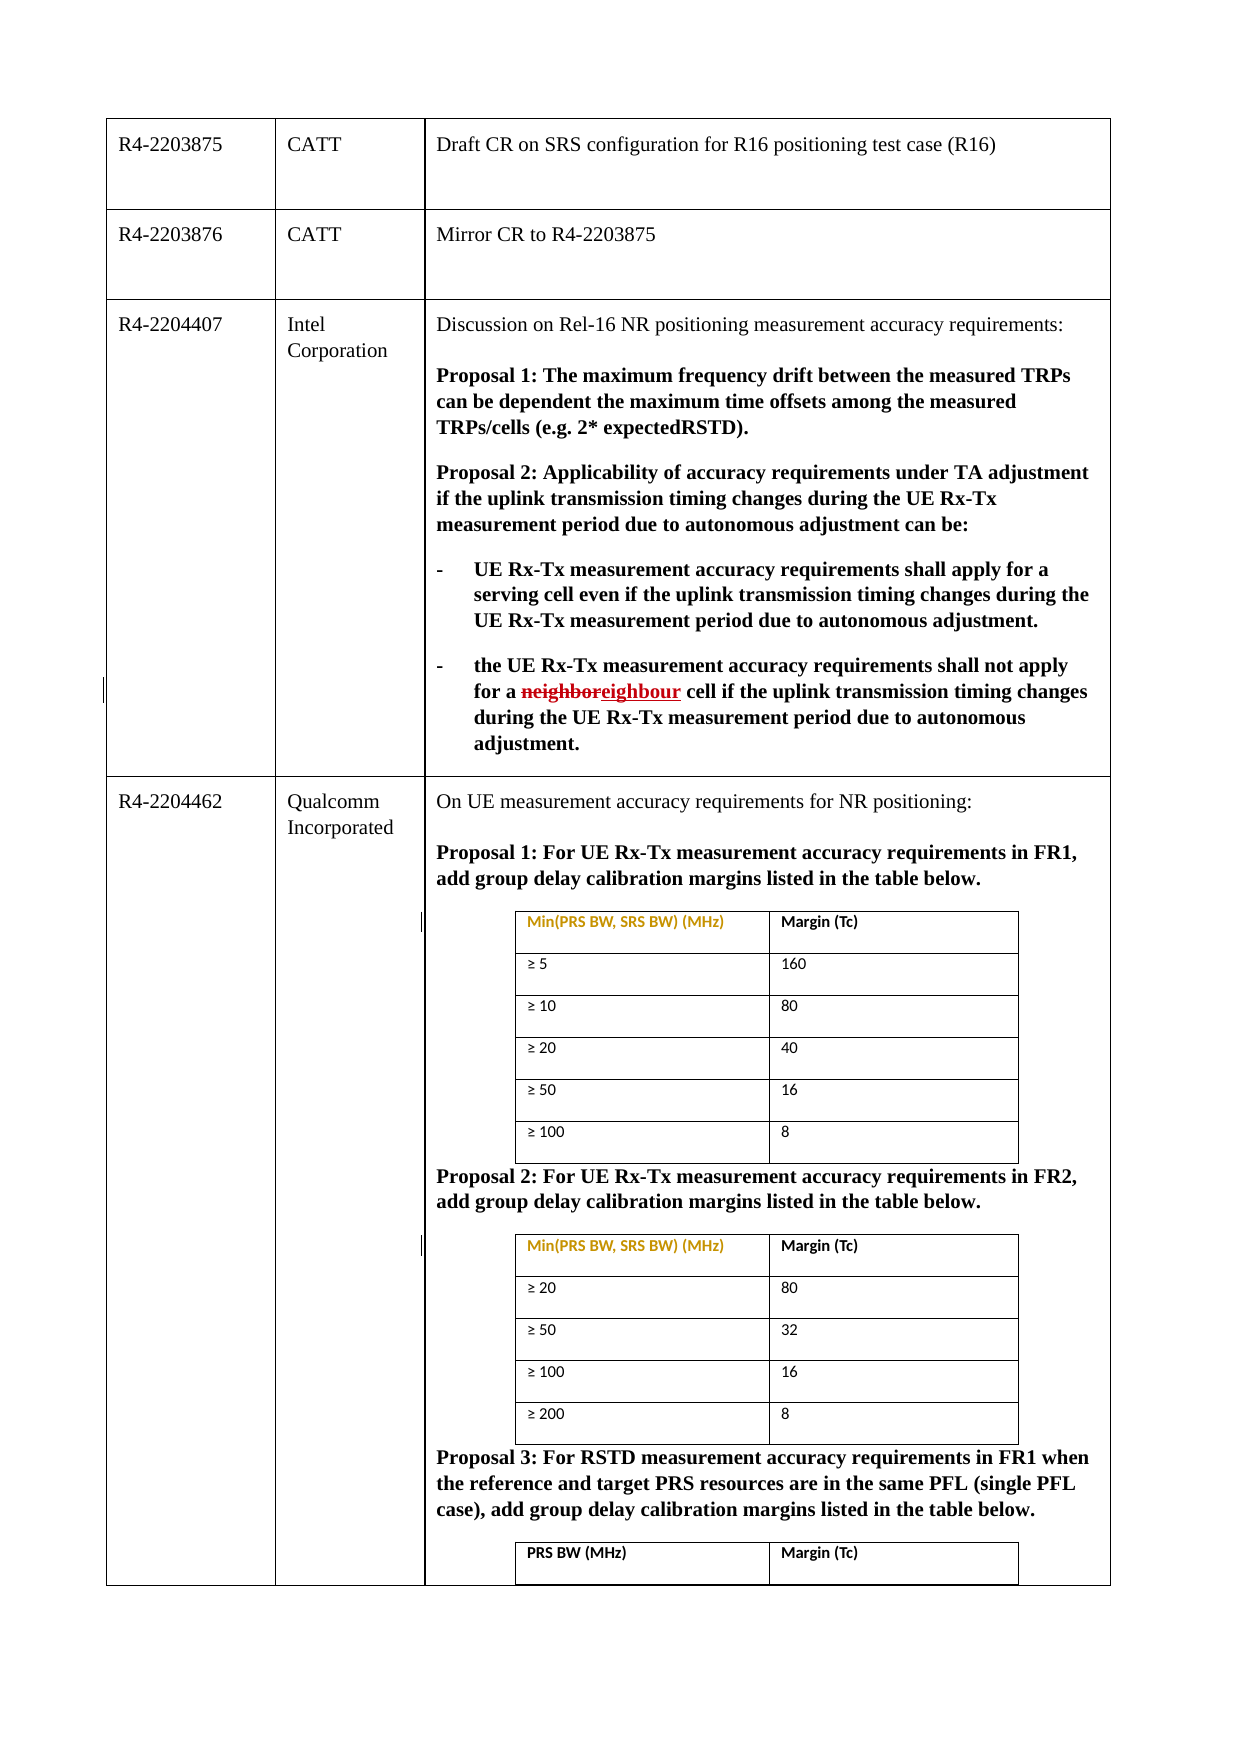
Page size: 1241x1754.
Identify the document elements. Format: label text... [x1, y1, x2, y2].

table_cell R4-2203876 [107, 210, 275, 299]
table_cell CATT [276, 210, 424, 299]
table_cell CATT [276, 119, 424, 208]
table_cell R4-2204462 [107, 777, 275, 1585]
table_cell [426, 777, 1110, 1585]
table_cell Intel Corporation [276, 300, 424, 776]
table_cell R4-2203875 [107, 119, 275, 208]
table_cell Discussion on Rel-16 NR positioning measurement accuracy requirements: Proposal 1: The maximum frequency drift between the measured TRPs can be dependent the maximum time offsets among the measured TRPs/cells (e.g. 2* expectedRSTD). Proposal 2: Applicability of accuracy requirements under TA adjustment if the uplink transmission timing changes during the UE Rx-Tx measurement period due to autonomous adjustment can be: UE Rx-Tx measurement accuracy requirements shall apply for a serving cell even if the uplink transmission timing changes during the UE Rx-Tx measurement period due to autonomous adjustment. the UE Rx-Tx measurement accuracy requirements shall not apply for a cell if the uplink transmission timing changes during the UE Rx-Tx measurement period due to autonomous adjustment. [426, 300, 1110, 776]
table_cell Draft CR on SRS configuration for R16 positioning test case (R16) [426, 119, 1110, 208]
table_cell R4-2204407 [107, 300, 275, 776]
table_cell Mirror CR to R4-2203875 [426, 210, 1110, 299]
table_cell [276, 777, 424, 1585]
